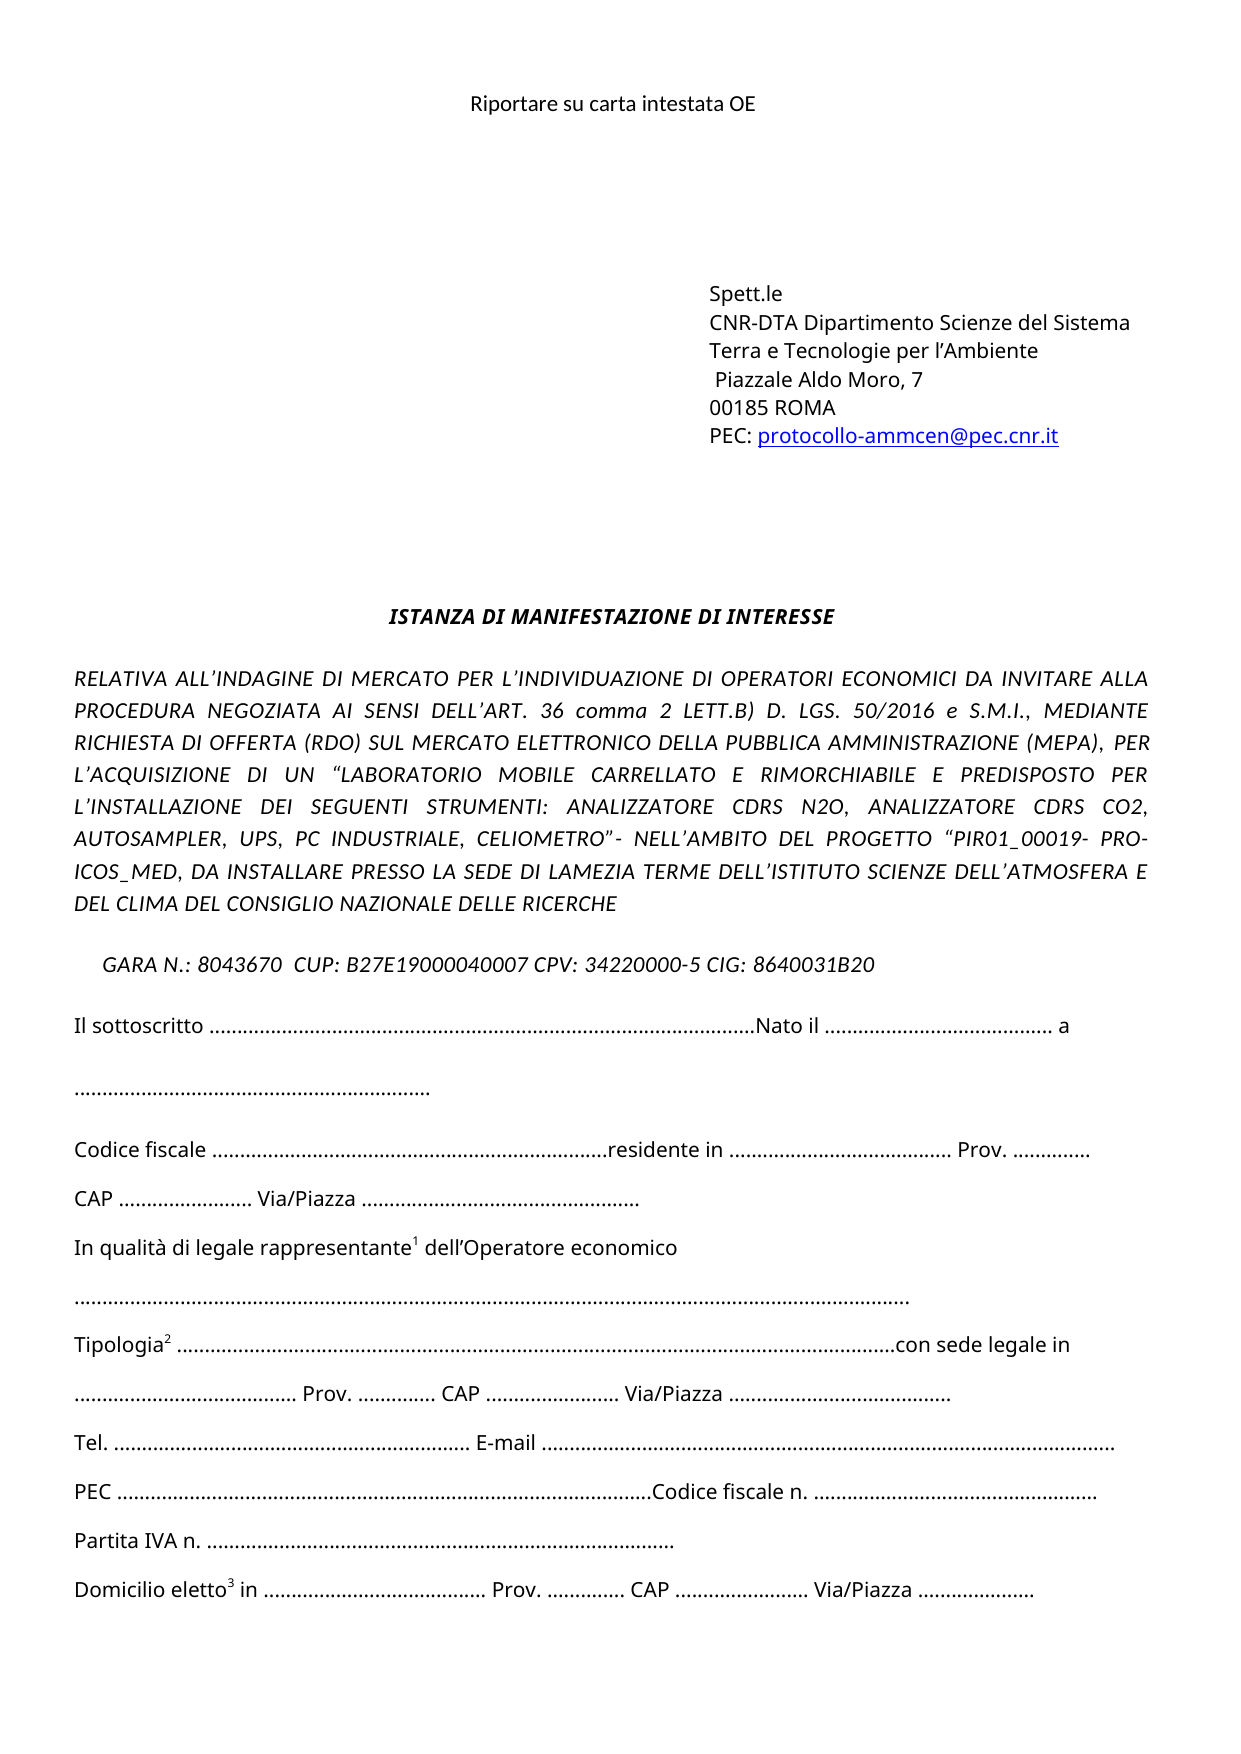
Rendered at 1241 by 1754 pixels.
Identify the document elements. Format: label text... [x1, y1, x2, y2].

text ISTANZA DI MANIFESTAZIONE DI INTERESSE [74, 602, 1152, 630]
text Spett.le [695, 279, 1152, 308]
text ................................................................ [74, 1073, 1152, 1102]
text Domicilio eletto3 in ........................................ Prov. .............. CAP ........................ Via/Piazza ..................... [74, 1575, 1152, 1603]
text CAP ........................ Via/Piazza .................................................. [74, 1184, 1152, 1212]
text ........................................ Prov. .............. CAP ........................ Via/Piazza ........................................ [74, 1379, 1152, 1408]
text ...................................................................................................................................................... [74, 1282, 1152, 1310]
text Piazzale Aldo Moro, 7 [709, 365, 1152, 393]
text GARA N.: 8043670 CUP: B27E19000040007 CPV: 34220000-5 CIG: 8640031B20 [74, 950, 1152, 978]
text Tipologia2 .................................................................................................................................con sede legale in [74, 1331, 1152, 1359]
text Partita IVA n. .................................................................................... [74, 1526, 1152, 1554]
text 00185 ROMA [695, 393, 1152, 422]
text RELATIVA ALL’INDAGINE DI MERCATO PER L’INDIVIDUAZIONE DI OPERATORI ECONOMICI DA INVITARE ALLA PROCEDURA NEGOZIATA AI SENSI DELL’ART. 36 comma 2 LETT.B) D. LGS. 50/2016 e S.M.I., MEDIANTE RICHIESTA DI OFFERTA (RDO) SUL MERCATO ELETTRONICO DELLA PUBBLICA AMMINISTRAZIONE (MEPA), PER L’ACQUISIZIONE DI UN “LABORATORIO MOBILE CARRELLATO E RIMORCHIABILE E PREDISPOSTO PER L’INSTALLAZIONE DEI SEGUENTI STRUMENTI: ANALIZZATORE CDRS N2O, ANALIZZATORE CDRS CO2, AUTOSAMPLER, UPS, PC INDUSTRIALE, CELIOMETRO”- NELL’AMBITO DEL PROGETTO “PIR01_00019- PRO-ICOS_MED, DA INSTALLARE PRESSO LA SEDE DI LAMEZIA TERME DELL’ISTITUTO SCIENZE DELL’ATMOSFERA E DEL CLIMA DEL CONSIGLIO NAZIONALE DELLE RICERCHE [74, 664, 1152, 917]
text Il sottoscritto ..................................................................................................Nato il ......................................... a [74, 1012, 1152, 1040]
text PEC: protocollo-ammcen@pec.cnr.it [681, 422, 1152, 450]
text In qualità di legale rappresentante1 dell’Operatore economico [74, 1233, 1152, 1261]
text PEC ................................................................................................Codice fiscale n. ................................................... [74, 1477, 1152, 1506]
text Codice fiscale .......................................................................residente in ........................................ Prov. .............. [74, 1135, 1152, 1164]
text CNR-DTA Dipartimento Scienze del Sistema Terra e Tecnologie per l’Ambiente [709, 308, 1152, 365]
